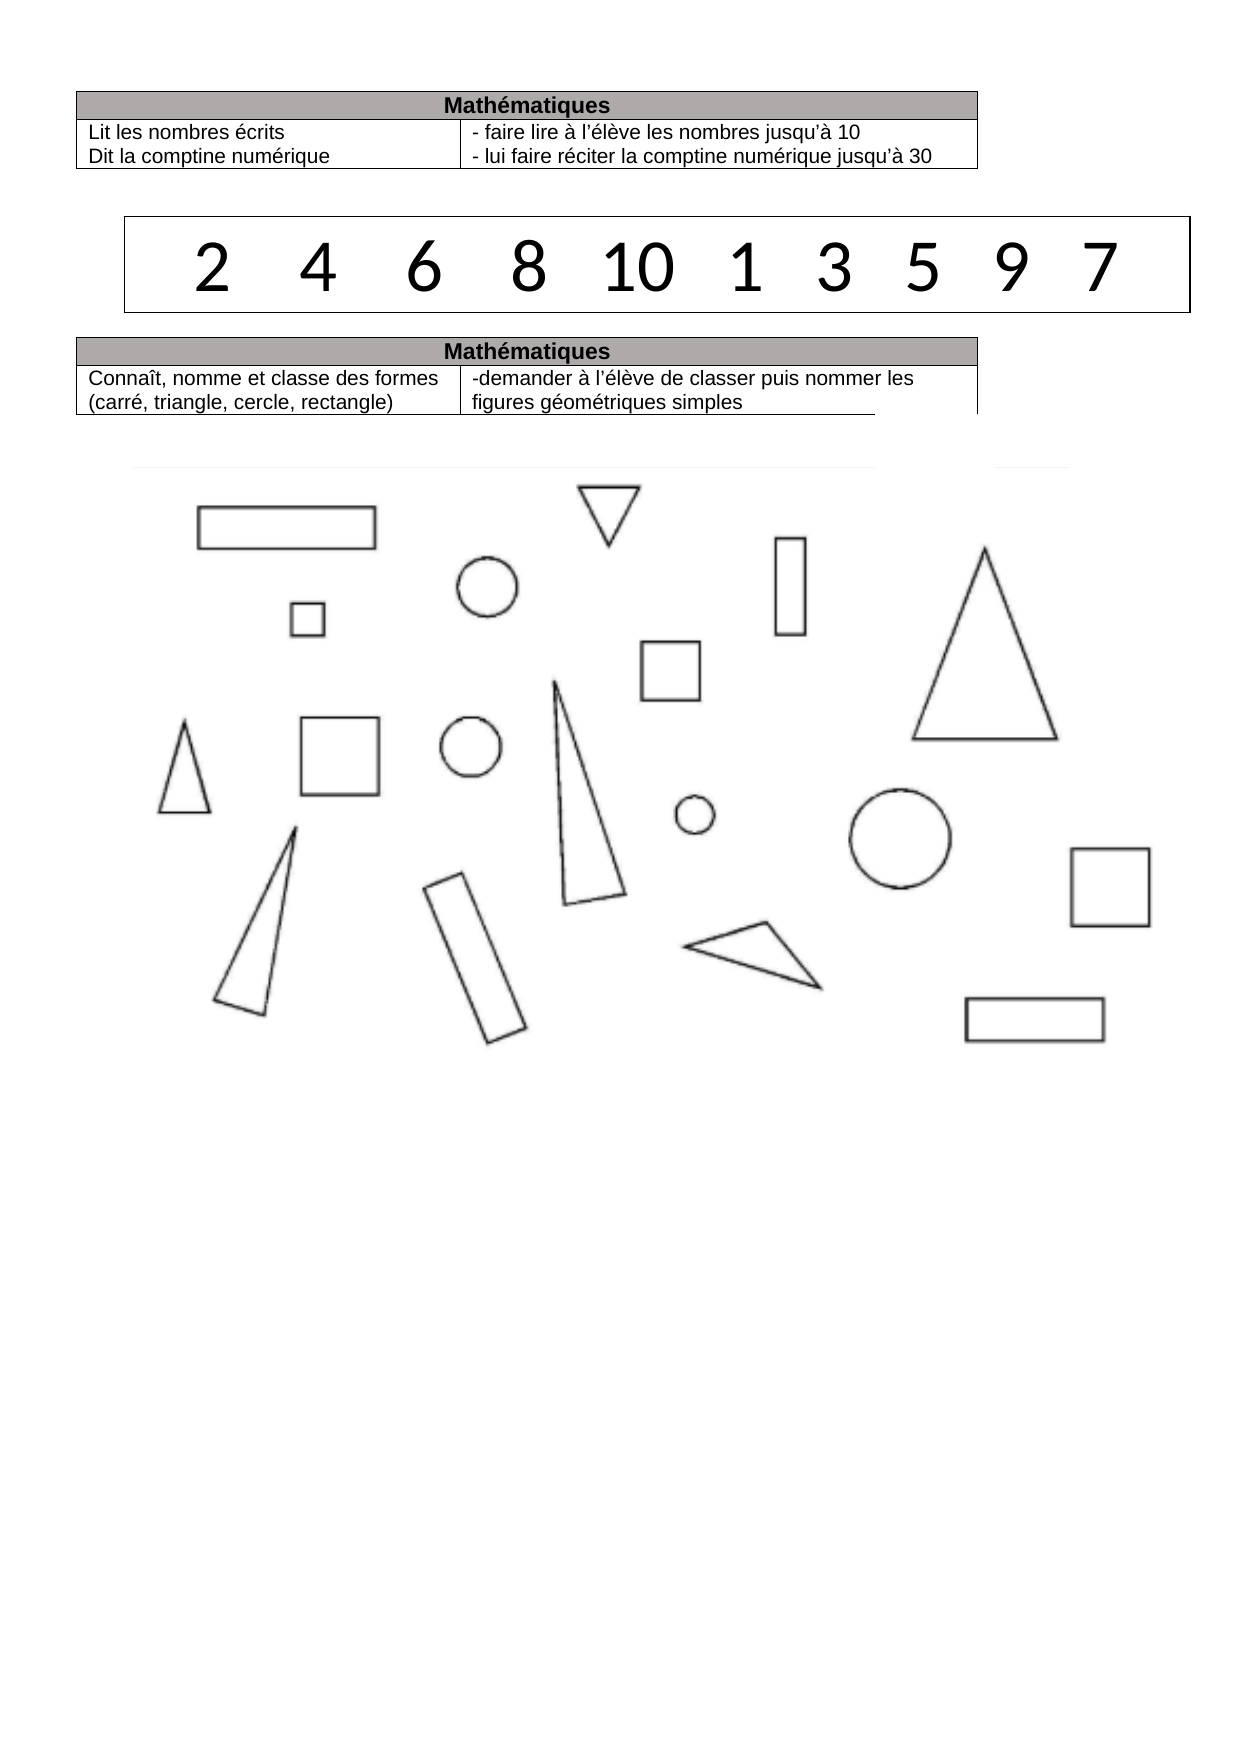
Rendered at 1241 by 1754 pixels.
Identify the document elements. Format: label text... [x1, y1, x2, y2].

table_header Mathématiques [77, 92, 977, 119]
table_header Mathématiques [77, 338, 977, 365]
table_cell - faire lire à l’élève les nombres jusqu’à 10 - lui faire réciter la comptine numérique jusqu’à 30 [461, 120, 977, 168]
picture [132, 467, 1194, 1061]
text 2 4 6 8 10 1 3 5 9 7 [125, 217, 1189, 312]
table_cell -demander à l’élève de classer puis nommer les figures géométriques simples [461, 366, 977, 414]
table_cell Connaît, nomme et classe des formes (carré, triangle, cercle, rectangle) [77, 366, 460, 414]
table_cell Lit les nombres écrits Dit la comptine numérique [77, 120, 460, 168]
